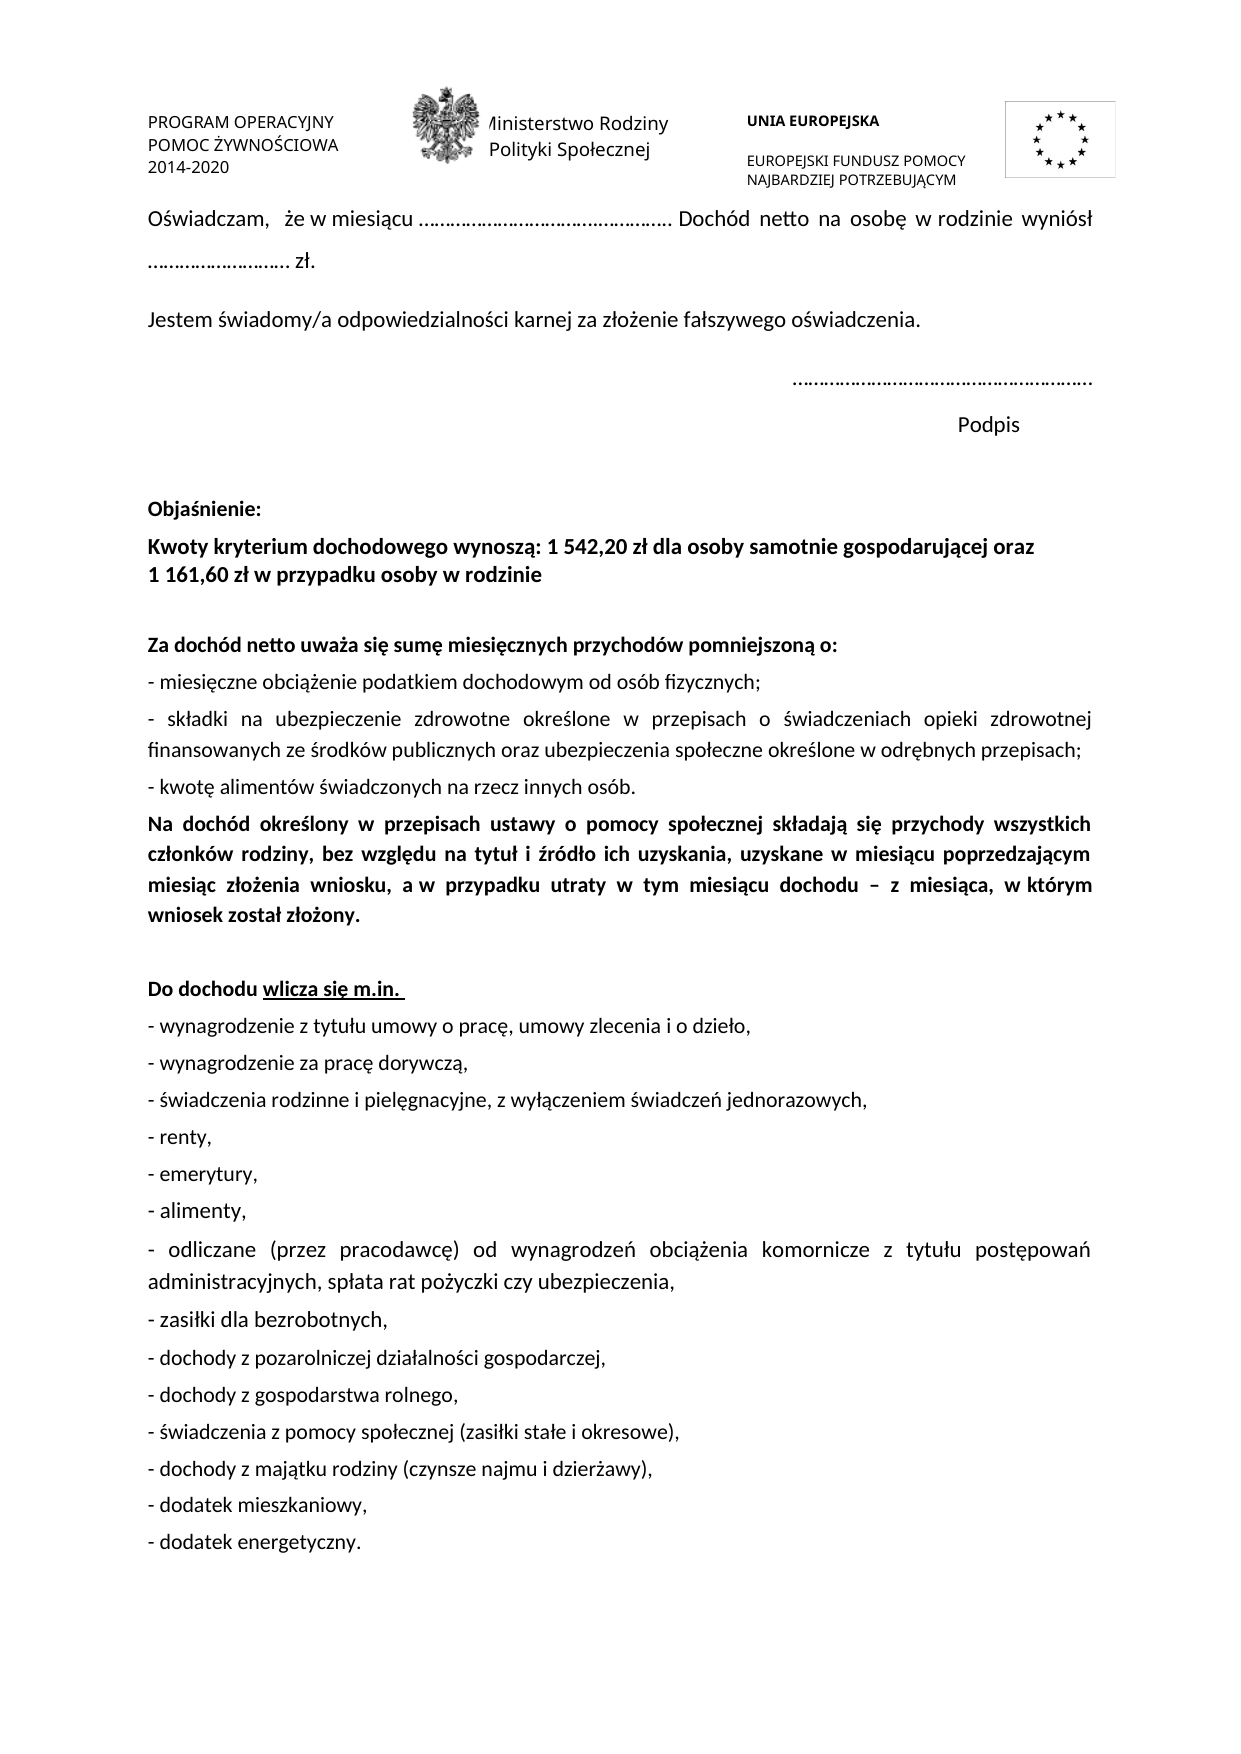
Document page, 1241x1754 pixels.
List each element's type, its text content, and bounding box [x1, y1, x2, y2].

text Podpis [811, 410, 1093, 438]
text - wynagrodzenie z tytułu umowy o pracę, umowy zlecenia i o dzieło, [148, 1012, 1093, 1039]
text - składki na ubezpieczenie zdrowotne określone w przepisach o świadczeniach opieki zdrowotnej finansowanych ze środków publicznych oraz ubezpieczenia społeczne określone w odrębnych przepisach; [148, 705, 1093, 763]
text - kwotę alimentów świadczonych na rzecz innych osób. [148, 773, 1093, 799]
text - dochody z pozarolniczej działalności gospodarczej, [148, 1344, 1093, 1371]
text Kwoty kryterium dochodowego wynoszą: 1 542,20 zł dla osoby samotnie gospodarującej oraz 1 161,60 zł w przypadku osoby w rodzinie [148, 532, 1093, 588]
text - wynagrodzenie za pracę dorywczą, [148, 1049, 1093, 1076]
text - odliczane (przez pracodawcę) od wynagrodzeń obciążenia komornicze z tytułu postępowań administracyjnych, spłata rat pożyczki czy ubezpieczenia, [148, 1235, 1093, 1295]
text - renty, [148, 1123, 1093, 1149]
picture [1005, 101, 1116, 178]
text Do dochodu wlicza się m.in. [148, 975, 1093, 1002]
text Jestem świadomy/a odpowiedzialności karnej za złożenie fałszywego oświadczenia. [148, 305, 1093, 333]
text Na dochód określony w przepisach ustawy o pomocy społecznej składają się przychody wszystkich członków rodziny, bez względu na tytuł i źródło ich uzyskania, uzyskane w miesiącu poprzedzającym miesiąc złożenia wniosku, a w przypadku utraty w tym miesiącu dochodu – z miesiąca, w którym wniosek został złożony. [148, 810, 1093, 928]
text - emerytury, [148, 1160, 1093, 1186]
text - świadczenia rodzinne i pielęgnacyjne, z wyłączeniem świadczeń jednorazowych, [148, 1086, 1093, 1113]
text - alimenty, [148, 1197, 1093, 1224]
text - zasiłki dla bezrobotnych, [148, 1306, 1093, 1334]
text - dochody z majątku rodziny (czynsze najmu i dzierżawy), [148, 1455, 1093, 1481]
text - dochody z gospodarstwa rolnego, [148, 1381, 1093, 1408]
text Oświadczam, że w miesiącu …………………………….………….. Dochód netto na osobę w rodzinie wyniósł ……………………… zł. [148, 148, 1093, 274]
text - świadczenia z pomocy społecznej (zasiłki stałe i okresowe), [148, 1418, 1093, 1444]
text - dodatek energetyczny. [148, 1528, 1093, 1555]
text Za dochód netto uważa się sumę miesięcznych przychodów pomniejszoną o: [148, 632, 1093, 658]
text - miesięczne obciążenie podatkiem dochodowym od osób fizycznych; [148, 668, 1093, 695]
text Objaśnienie: [148, 496, 1093, 522]
text - dodatek mieszkaniowy, [148, 1492, 1093, 1518]
text ………………………………………………… [148, 363, 1093, 391]
